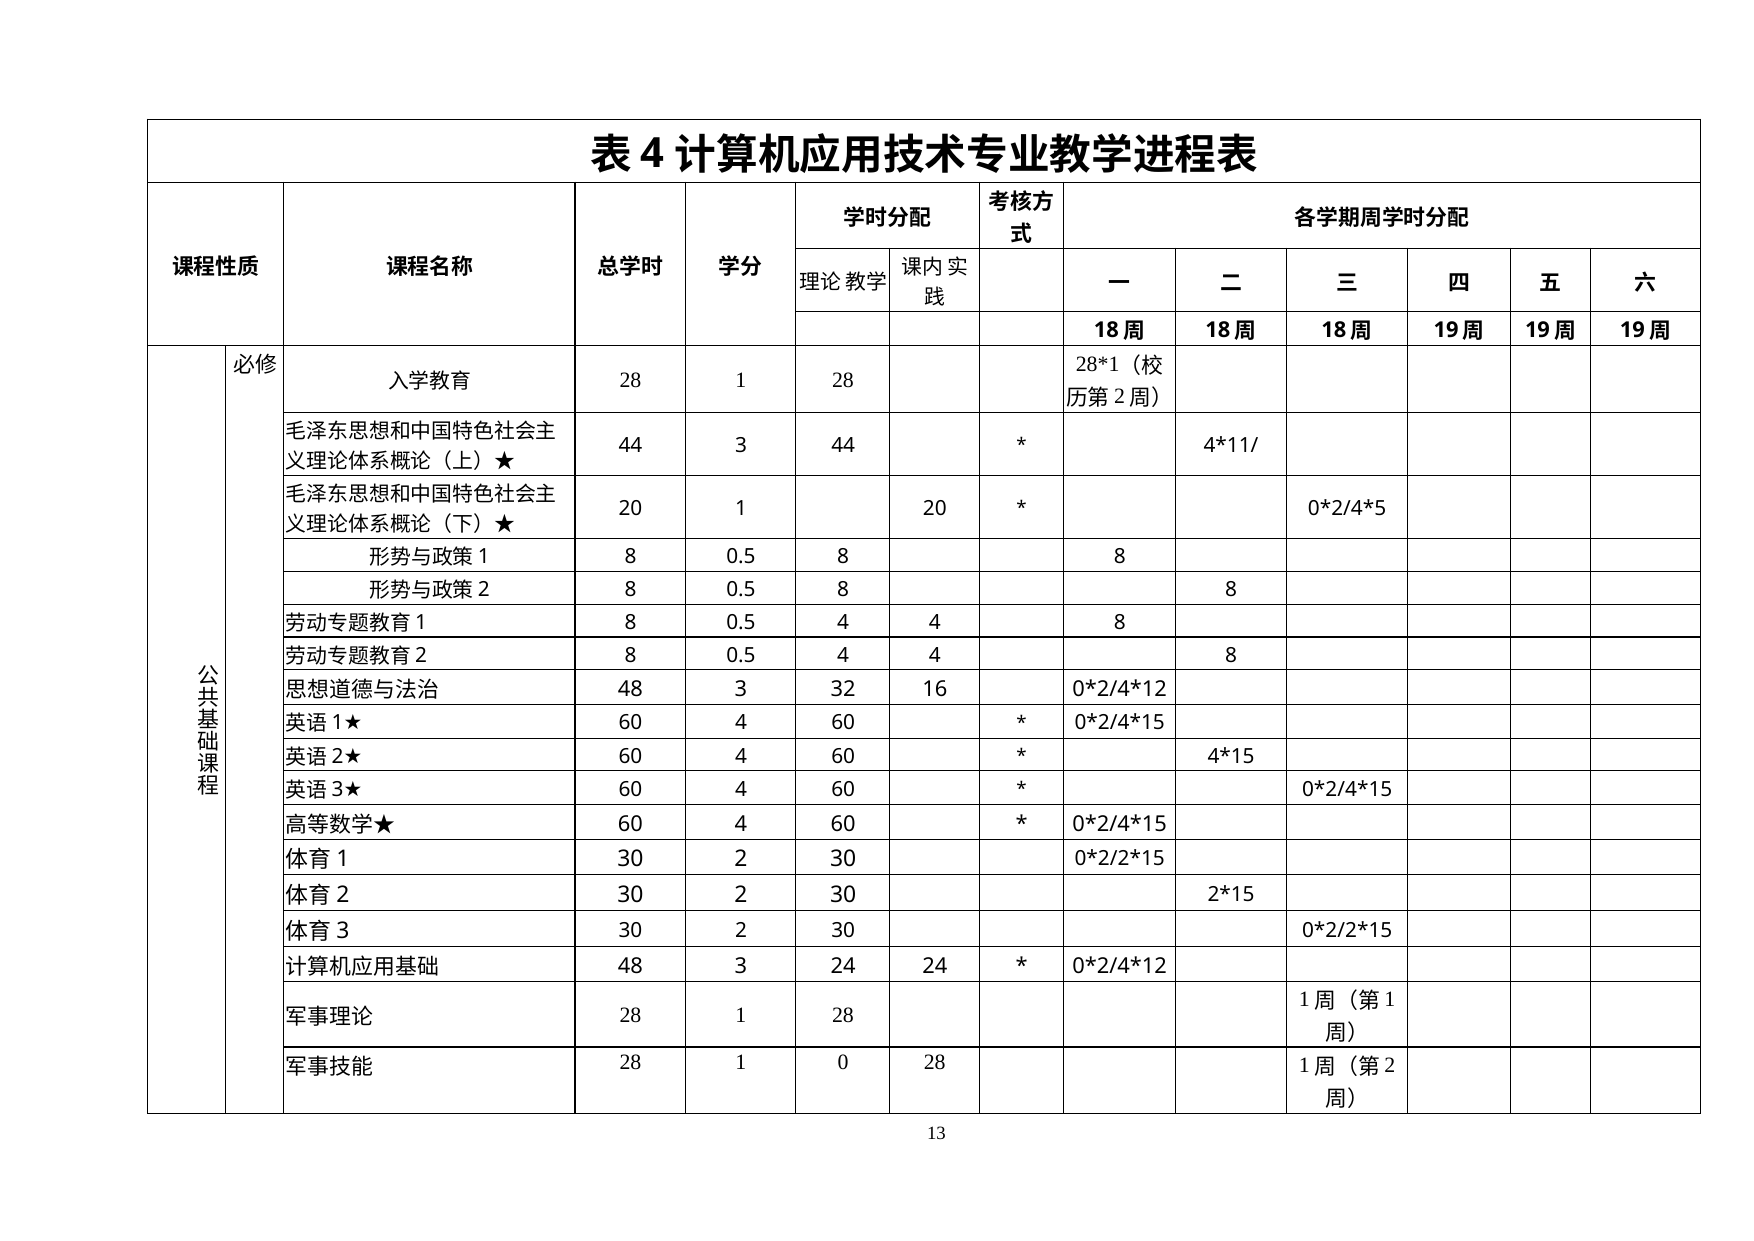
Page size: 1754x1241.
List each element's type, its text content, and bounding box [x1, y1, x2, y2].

table_cell [1408, 476, 1510, 538]
table_cell 体育2 [284, 875, 574, 910]
table_cell [1511, 805, 1590, 838]
table_cell [1511, 875, 1590, 910]
table_cell 0*2/4*15 [1064, 705, 1175, 737]
table_cell [1176, 1048, 1286, 1112]
table_cell [980, 982, 1063, 1046]
table_cell * [980, 805, 1063, 838]
table_cell [1064, 771, 1175, 804]
table_cell [1591, 413, 1700, 474]
table_cell [1591, 572, 1700, 603]
table_cell [1511, 572, 1590, 603]
table_cell [980, 1048, 1063, 1112]
table_cell [890, 771, 979, 804]
table_cell 60 [796, 805, 889, 838]
table_cell 3 [686, 670, 795, 703]
table_cell 0*2/2*15 [1287, 911, 1407, 946]
table_cell [980, 875, 1063, 910]
table_cell [1591, 840, 1700, 874]
table_cell [890, 572, 979, 603]
table_cell 60 [576, 705, 685, 737]
table_cell 三 [1287, 249, 1407, 311]
table_cell [1287, 638, 1407, 669]
table_cell 0*2/2*15 [1064, 840, 1175, 874]
table_cell [1511, 705, 1590, 737]
table_cell [1591, 638, 1700, 669]
table_cell 8 [1064, 605, 1175, 636]
table_cell 60 [576, 771, 685, 804]
table_cell 4 [686, 705, 795, 737]
table_cell 0*2/4*15 [1064, 805, 1175, 838]
table_cell [1408, 670, 1510, 703]
table_cell 8 [1176, 572, 1286, 603]
table_cell 形势与政策1 [284, 539, 574, 571]
table_cell 体育3 [284, 911, 574, 946]
table_cell 4 [686, 771, 795, 804]
table_cell 16 [890, 670, 979, 703]
table_cell 1 [686, 476, 795, 538]
table_cell 8 [796, 572, 889, 603]
table_cell 19周 [1408, 312, 1510, 345]
table_cell * [980, 705, 1063, 737]
table_cell 0.5 [686, 539, 795, 571]
table_cell [1287, 705, 1407, 737]
table_cell 课程名称 [284, 183, 574, 345]
table_cell 48 [576, 670, 685, 703]
table_cell 一 [1064, 249, 1175, 311]
table_cell 4 [686, 739, 795, 770]
table_cell 1 [686, 982, 795, 1046]
table_cell * [980, 947, 1063, 981]
table_cell 28 [796, 346, 889, 412]
table_cell [1511, 911, 1590, 946]
table_cell * [980, 476, 1063, 538]
table_cell [980, 911, 1063, 946]
table_cell [1511, 670, 1590, 703]
table_cell [890, 312, 979, 345]
table_cell [1408, 572, 1510, 603]
table_cell [1176, 840, 1286, 874]
table_cell [1287, 572, 1407, 603]
table_cell [1287, 605, 1407, 636]
table_cell [1064, 572, 1175, 603]
table_cell 劳动专题教育1 [284, 605, 574, 636]
table_cell [1287, 413, 1407, 474]
table_cell [1287, 346, 1407, 412]
table_cell [1591, 875, 1700, 910]
table_cell [1511, 739, 1590, 770]
table_cell 总学时 [576, 183, 685, 345]
table_cell [1176, 476, 1286, 538]
table_cell 32 [796, 670, 889, 703]
table_cell 60 [796, 771, 889, 804]
table_cell [1408, 982, 1510, 1046]
table_cell [1591, 539, 1700, 571]
table_cell 1 [686, 346, 795, 412]
table_cell 24 [890, 947, 979, 981]
table_cell [980, 670, 1063, 703]
table_cell 体育1 [284, 840, 574, 874]
table_cell 英语2★ [284, 739, 574, 770]
table_cell [980, 249, 1063, 311]
table_cell [1591, 605, 1700, 636]
table_cell 8 [576, 539, 685, 571]
table_cell 28 [576, 1048, 685, 1112]
table_cell [1408, 539, 1510, 571]
table_cell [890, 805, 979, 838]
table_cell [796, 312, 889, 345]
table_cell 19周 [1511, 312, 1590, 345]
table_cell 60 [576, 739, 685, 770]
table_cell [1176, 539, 1286, 571]
table_cell 18周 [1176, 312, 1286, 345]
table_cell [1511, 947, 1590, 981]
table_cell [980, 572, 1063, 603]
table_cell 8 [576, 638, 685, 669]
table_cell 计算机应用基础 [284, 947, 574, 981]
table_cell 学分 [686, 183, 795, 345]
table_cell [1176, 705, 1286, 737]
table_cell [1511, 346, 1590, 412]
table_cell [1591, 670, 1700, 703]
table_cell [1408, 875, 1510, 910]
table_cell 8 [576, 572, 685, 603]
table_cell 20 [576, 476, 685, 538]
table_cell 8 [576, 605, 685, 636]
table_cell 8 [1176, 638, 1286, 669]
table_header 表4 计算机应用技术专业教学进程表 [148, 120, 1700, 182]
table_cell [890, 413, 979, 474]
table_cell 8 [796, 539, 889, 571]
table_cell 四 [1408, 249, 1510, 311]
table_cell [1591, 947, 1700, 981]
table_cell 五 [1511, 249, 1590, 311]
table_cell 英语3★ [284, 771, 574, 804]
table_cell [980, 840, 1063, 874]
table_cell [1511, 476, 1590, 538]
table_cell 0.5 [686, 572, 795, 603]
table_cell 学时分配 [796, 183, 979, 247]
table_cell 考核方式 [980, 183, 1063, 247]
table_cell 30 [796, 875, 889, 910]
table_cell [980, 638, 1063, 669]
table_cell 60 [796, 705, 889, 737]
table_cell [1287, 805, 1407, 838]
table_cell 28*1（校历第2周） [1064, 346, 1175, 412]
table_cell [1064, 1048, 1175, 1112]
table_cell 军事技能 [284, 1048, 574, 1112]
table_cell 六 [1591, 249, 1700, 311]
table_cell * [980, 413, 1063, 474]
table_cell 课内 实践 [890, 249, 979, 311]
table_cell 0*2/4*12 [1064, 947, 1175, 981]
table_cell [1408, 1048, 1510, 1112]
table_cell [1408, 605, 1510, 636]
table_cell [1064, 911, 1175, 946]
table_cell 理论 教学 [796, 249, 889, 311]
table_cell [1591, 705, 1700, 737]
table_cell 4 [890, 638, 979, 669]
table_cell [1511, 982, 1590, 1046]
table_cell [1408, 805, 1510, 838]
table_cell [796, 476, 889, 538]
table_cell [1591, 911, 1700, 946]
table_cell 30 [796, 840, 889, 874]
table_cell 0*2/4*15 [1287, 771, 1407, 804]
table_cell [1511, 1048, 1590, 1112]
table_cell [1176, 947, 1286, 981]
table_cell 4*15 [1176, 739, 1286, 770]
table_cell 公共基础课程 [148, 346, 225, 1112]
table_cell 0.5 [686, 638, 795, 669]
table_cell [1591, 805, 1700, 838]
table_cell 60 [576, 805, 685, 838]
table_cell [1287, 539, 1407, 571]
table_cell 4 [890, 605, 979, 636]
table_cell 30 [576, 840, 685, 874]
table_cell 4 [796, 638, 889, 669]
table_cell [1591, 1048, 1700, 1112]
table_cell 0 [796, 1048, 889, 1112]
table_cell [1064, 739, 1175, 770]
table_cell 1周（第1周） [1287, 982, 1407, 1046]
table_cell [1064, 875, 1175, 910]
table_cell [1287, 840, 1407, 874]
table_cell [1287, 947, 1407, 981]
table_cell 0*2/4*12 [1064, 670, 1175, 703]
table_cell 劳动专题教育2 [284, 638, 574, 669]
table_cell [1176, 771, 1286, 804]
table_cell 必修 [226, 346, 283, 1112]
table_cell [1287, 670, 1407, 703]
table_cell 19周 [1591, 312, 1700, 345]
table_cell 18周 [1064, 312, 1175, 345]
table_cell [1511, 771, 1590, 804]
table_cell 各学期周学时分配 [1064, 183, 1700, 247]
table_cell [890, 346, 979, 412]
table_cell [980, 312, 1063, 345]
table_cell 思想道德与法治 [284, 670, 574, 703]
table_cell [890, 739, 979, 770]
table_cell 1周（第2周） [1287, 1048, 1407, 1112]
table_cell 英语1★ [284, 705, 574, 737]
table_cell [1408, 771, 1510, 804]
table_cell * [980, 771, 1063, 804]
table_cell [1176, 346, 1286, 412]
table_cell 军事理论 [284, 982, 574, 1046]
table_cell 2 [686, 875, 795, 910]
table_cell [1511, 840, 1590, 874]
table_cell 4*11/ [1176, 413, 1286, 474]
table_cell [1408, 947, 1510, 981]
table_cell 44 [576, 413, 685, 474]
table_cell [890, 911, 979, 946]
table_cell 24 [796, 947, 889, 981]
table_cell [1176, 911, 1286, 946]
table_cell 二 [1176, 249, 1286, 311]
table_cell 3 [686, 413, 795, 474]
table_cell 20 [890, 476, 979, 538]
table_cell [1591, 982, 1700, 1046]
table_cell [1176, 805, 1286, 838]
table_cell 30 [576, 911, 685, 946]
table_cell [1408, 840, 1510, 874]
table_cell 1 [686, 1048, 795, 1112]
table_cell 3 [686, 947, 795, 981]
table_cell [890, 875, 979, 910]
table_cell [1064, 476, 1175, 538]
table_cell [1176, 605, 1286, 636]
table_cell 毛泽东思想和中国特色社会主义理论体系概论（下）★ [284, 476, 574, 538]
table_cell [980, 539, 1063, 571]
table_cell [1408, 413, 1510, 474]
table_cell [1408, 346, 1510, 412]
table_cell [890, 982, 979, 1046]
table_cell 2*15 [1176, 875, 1286, 910]
table_cell 44 [796, 413, 889, 474]
table_cell [1511, 413, 1590, 474]
table_cell 18周 [1287, 312, 1407, 345]
table_cell [1287, 875, 1407, 910]
table_cell 28 [576, 346, 685, 412]
table_cell [1511, 605, 1590, 636]
table_cell [1591, 476, 1700, 538]
table_cell 30 [576, 875, 685, 910]
table_cell 高等数学★ [284, 805, 574, 838]
table_cell [1408, 638, 1510, 669]
table_cell 毛泽东思想和中国特色社会主义理论体系概论（上）★ [284, 413, 574, 474]
table_cell 2 [686, 911, 795, 946]
table_cell [980, 346, 1063, 412]
table_cell 0*2/4*5 [1287, 476, 1407, 538]
table_cell [1176, 670, 1286, 703]
table_cell 课程性质 [148, 183, 283, 345]
table_cell * [980, 739, 1063, 770]
table_cell [1591, 771, 1700, 804]
table_cell [980, 605, 1063, 636]
table_cell 28 [890, 1048, 979, 1112]
table_cell 60 [796, 739, 889, 770]
table_cell [1408, 739, 1510, 770]
table_cell [1176, 982, 1286, 1046]
table_cell 30 [796, 911, 889, 946]
table_cell 0.5 [686, 605, 795, 636]
table_cell 4 [686, 805, 795, 838]
table_cell 形势与政策2 [284, 572, 574, 603]
table_cell [1591, 346, 1700, 412]
table_cell [1287, 739, 1407, 770]
table_cell [1064, 413, 1175, 474]
table_cell 入学教育 [284, 346, 574, 412]
table_cell [890, 705, 979, 737]
table_cell [1408, 705, 1510, 737]
table_cell [1511, 638, 1590, 669]
table_cell [1591, 739, 1700, 770]
table_cell [890, 539, 979, 571]
table_cell [1064, 638, 1175, 669]
table_cell 28 [796, 982, 889, 1046]
table_cell [890, 840, 979, 874]
table_cell 48 [576, 947, 685, 981]
table_cell [1408, 911, 1510, 946]
table_cell 4 [796, 605, 889, 636]
table_cell 8 [1064, 539, 1175, 571]
table_cell [1064, 982, 1175, 1046]
table_cell 2 [686, 840, 795, 874]
table_cell [1511, 539, 1590, 571]
table_cell 28 [576, 982, 685, 1046]
